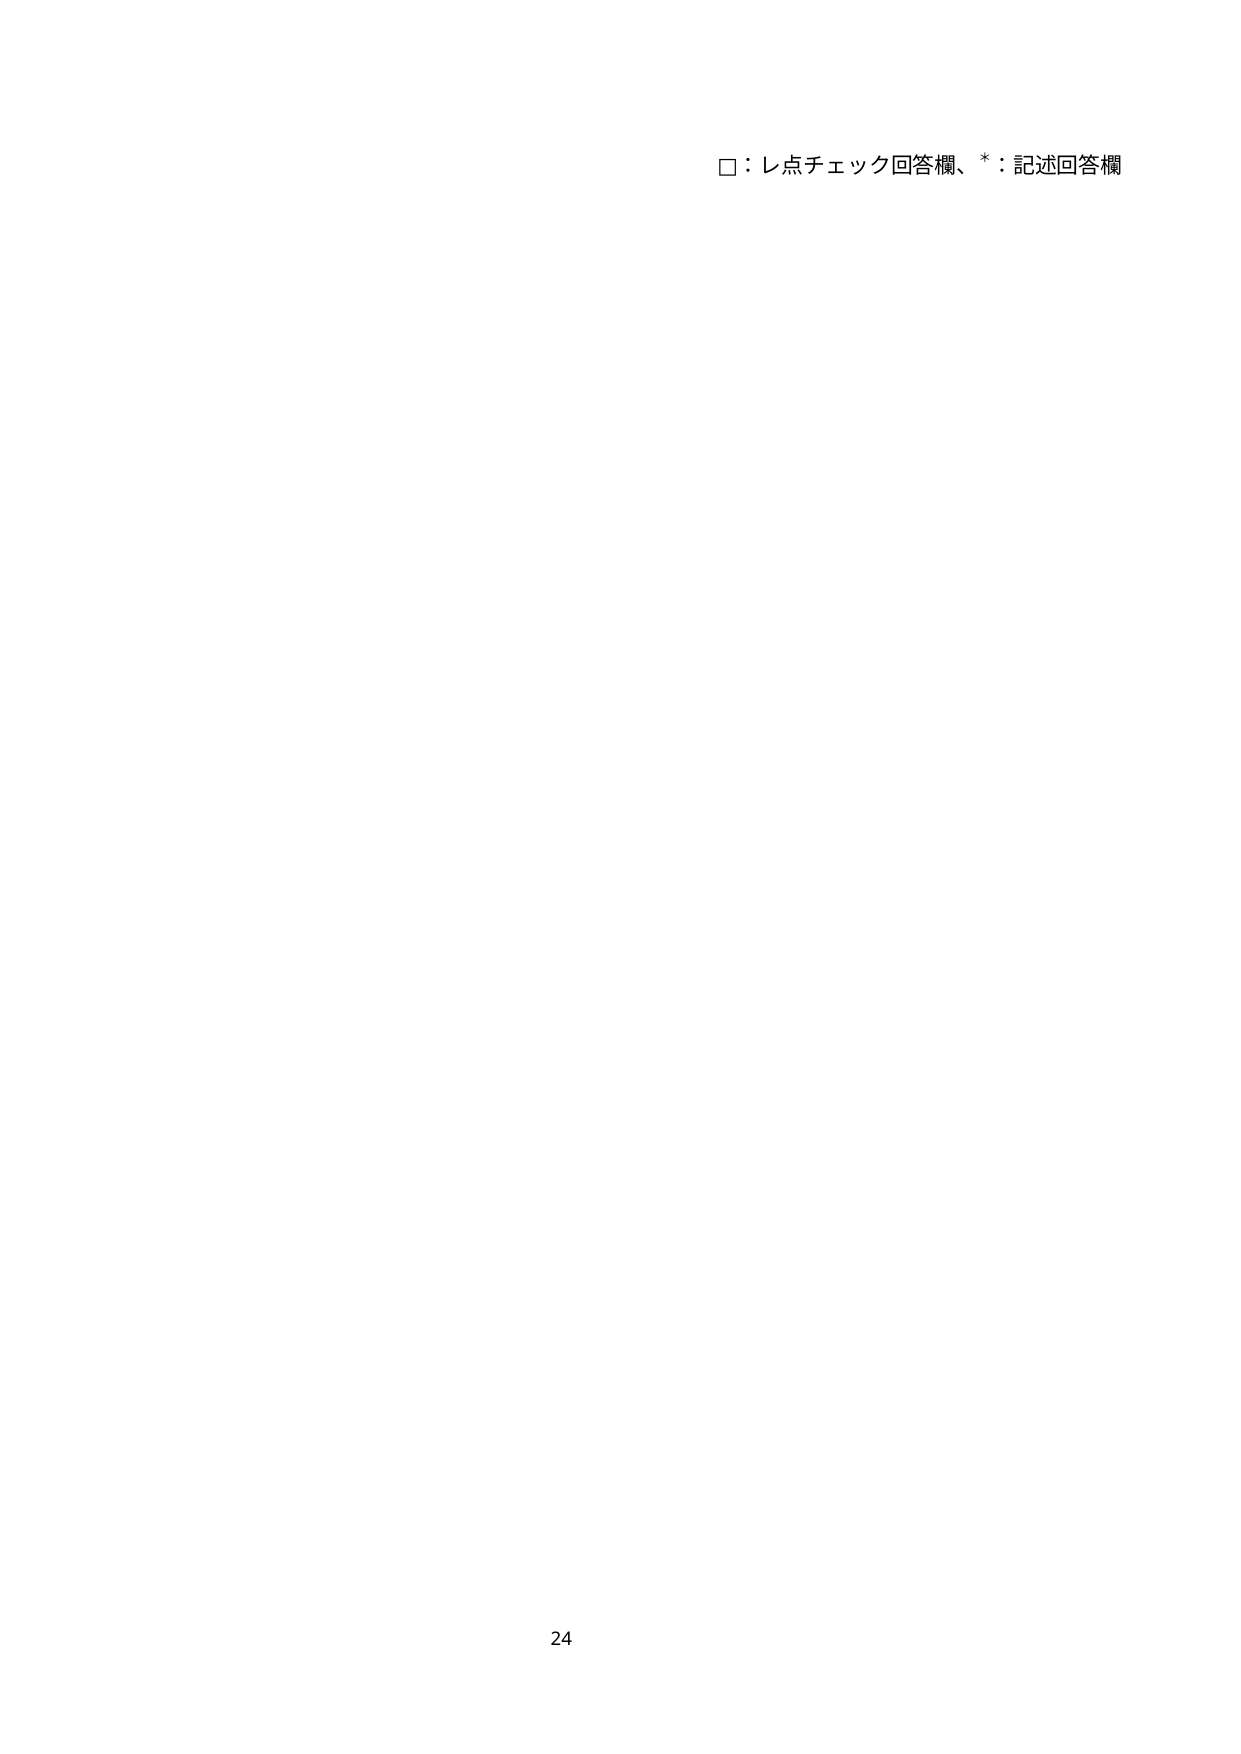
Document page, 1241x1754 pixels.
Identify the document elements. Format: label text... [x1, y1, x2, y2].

text □：レ点チェック回答欄、＊：記述回答欄 [118, 148, 1122, 180]
